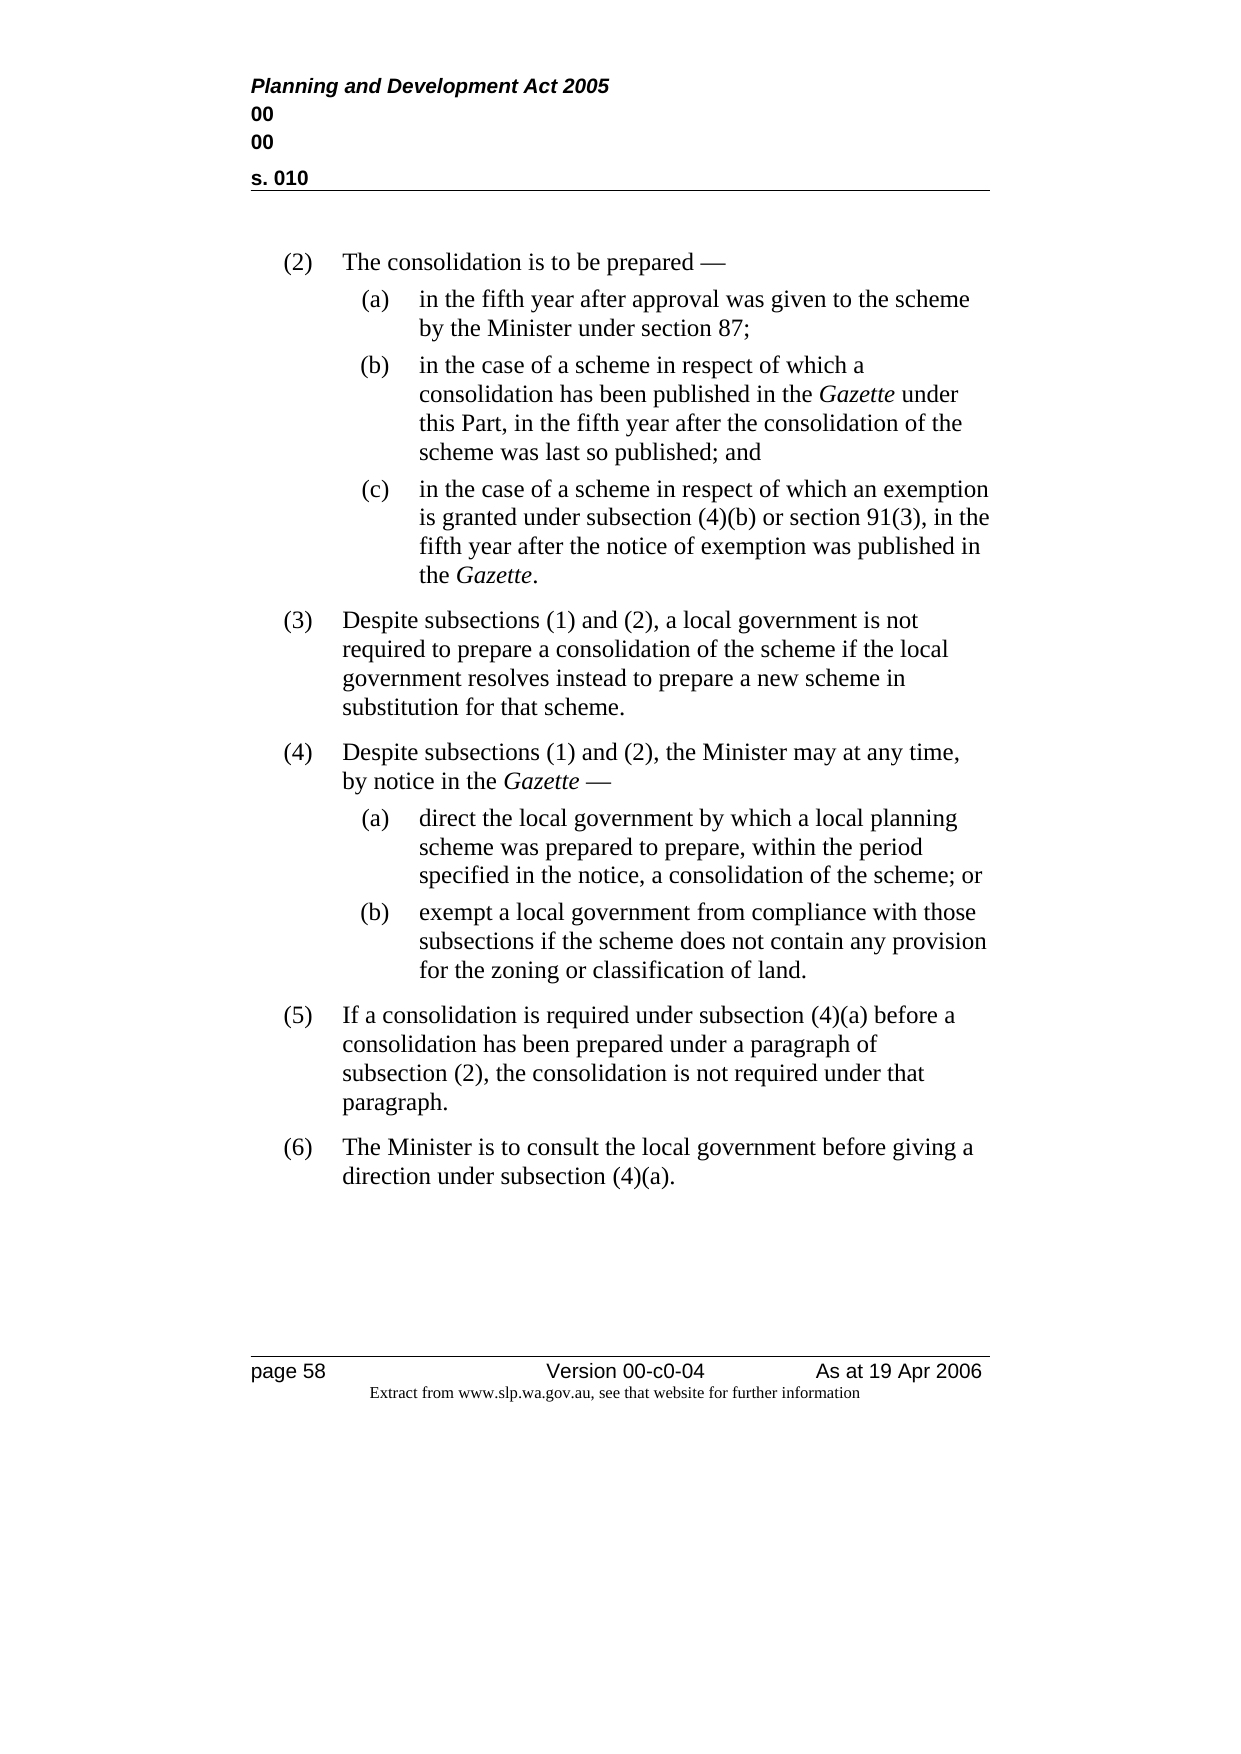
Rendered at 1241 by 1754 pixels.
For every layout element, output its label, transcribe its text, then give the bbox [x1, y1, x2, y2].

text (4) Despite subsections (1) and (2), the Minister may at any time, by notice in the Gazette — [251, 737, 990, 794]
text (6) The Minister is to consult the local government before giving a direction under subsection (4)(a). [251, 1132, 990, 1189]
text (a) in the fifth year after approval was given to the scheme by the Minister under section 87; [251, 284, 990, 342]
text (5) If a consolidation is required under subsection (4)(a) before a consolidation has been prepared under a paragraph of subsection (2), the consolidation is not required under that paragraph. [251, 1000, 990, 1115]
text (2) The consolidation is to be prepared — [251, 247, 990, 276]
text (a) direct the local government by which a local planning scheme was prepared to prepare, within the period specified in the notice, a consolidation of the scheme; or [251, 803, 990, 889]
text (3) Despite subsections (1) and (2), a local government is not required to prepare a consolidation of the scheme if the local government resolves instead to prepare a new scheme in substitution for that scheme. [251, 605, 990, 720]
text (b) in the case of a scheme in respect of which a consolidation has been published in the Gazette under this Part, in the fifth year after the consolidation of the scheme was last so published; and [251, 350, 990, 465]
text (c) in the case of a scheme in respect of which an exemption is granted under subsection (4)(b) or section 91(3), in the fifth year after the notice of exemption was published in the Gazette. [251, 474, 990, 589]
text (b) exempt a local government from compliance with those subsections if the scheme does not contain any provision for the zoning or classification of land. [251, 897, 990, 984]
